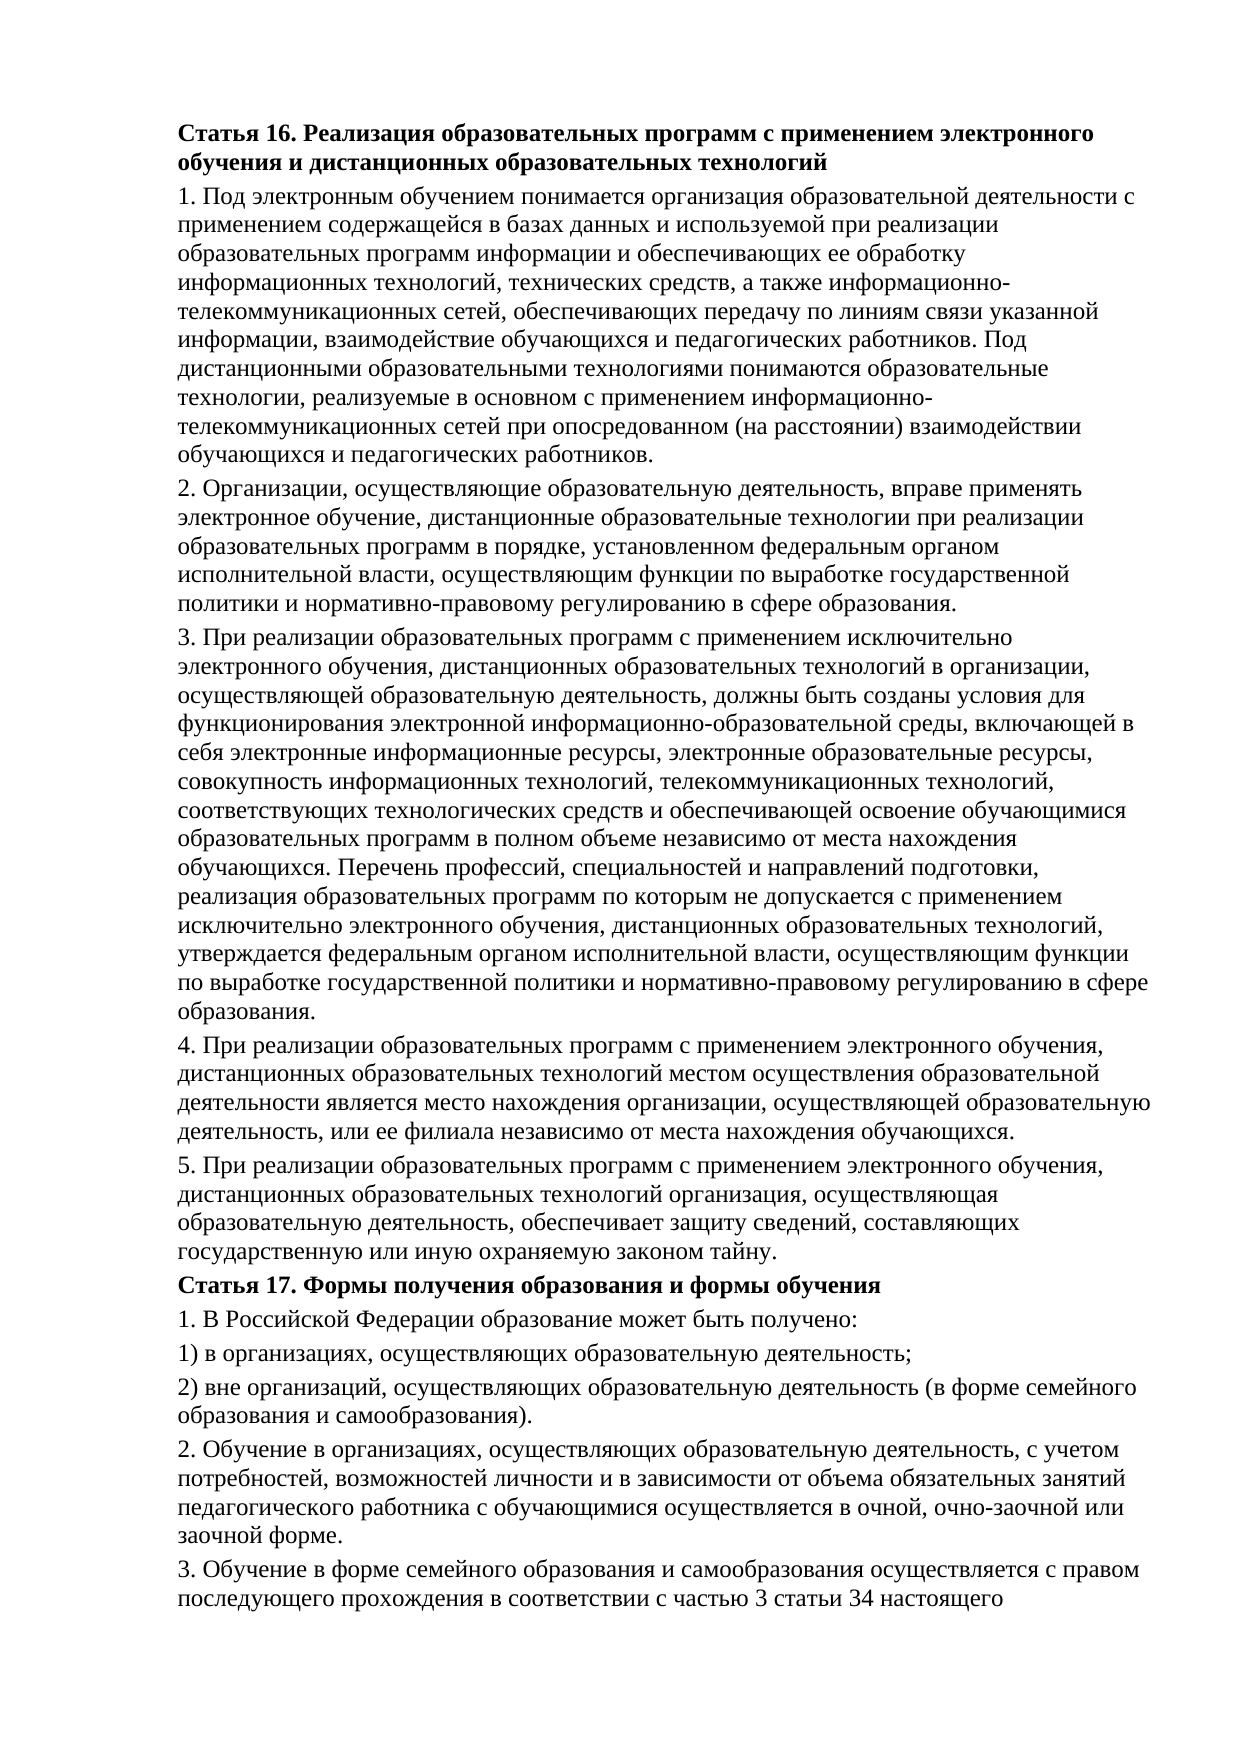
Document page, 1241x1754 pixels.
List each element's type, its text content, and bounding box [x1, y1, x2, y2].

text Статья 16. Реализация образовательных программ с применением электронного обучения и дистанционных образовательных технологий [177, 118, 1152, 176]
text 3. При реализации образовательных программ с применением исключительно электронного обучения, дистанционных образовательных технологий в организации, осуществляющей образовательную деятельность, должны быть созданы условия для функционирования электронной информационно-образовательной среды, включающей в себя электронные информационные ресурсы, электронные образовательные ресурсы, совокупность информационных технологий, телекоммуникационных технологий, соответствующих технологических средств и обеспечивающей освоение обучающимися образовательных программ в полном объеме независимо от места нахождения обучающихся. Перечень профессий, специальностей и направлений подготовки, реализация образовательных программ по которым не допускается с применением исключительно электронного обучения, дистанционных образовательных технологий, утверждается федеральным органом исполнительной власти, осуществляющим функции по выработке государственной политики и нормативно-правовому регулированию в сфере образования. [177, 622, 1152, 1025]
text 5. При реализации образовательных программ с применением электронного обучения, дистанционных образовательных технологий организация, осуществляющая образовательную деятельность, обеспечивает защиту сведений, составляющих государственную или иную охраняемую законом тайну. [177, 1150, 1152, 1265]
text 2) вне организаций, осуществляющих образовательную деятельность (в форме семейного образования и самообразования). [177, 1372, 1152, 1429]
text 4. При реализации образовательных программ с применением электронного обучения, дистанционных образовательных технологий местом осуществления образовательной деятельности является место нахождения организации, осуществляющей образовательную деятельность, или ее филиала независимо от места нахождения обучающихся. [177, 1030, 1152, 1145]
text 1. Под электронным обучением понимается организация образовательной деятельности с применением содержащейся в базах данных и используемой при реализации образовательных программ информации и обеспечивающих ее обработку информационных технологий, технических средств, а также информационно-телекоммуникационных сетей, обеспечивающих передачу по линиям связи указанной информации, взаимодействие обучающихся и педагогических работников. Под дистанционными образовательными технологиями понимаются образовательные технологии, реализуемые в основном с применением информационно-телекоммуникационных сетей при опосредованном (на расстоянии) взаимодействии обучающихся и педагогических работников. [177, 181, 1152, 468]
text 1) в организациях, осуществляющих образовательную деятельность; [177, 1338, 1152, 1366]
text 1. В Российской Федерации образование может быть получено: [177, 1304, 1152, 1333]
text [177, 1554, 1152, 1612]
text 2. Обучение в организациях, осуществляющих образовательную деятельность, с учетом потребностей, возможностей личности и в зависимости от объема обязательных занятий педагогического работника с обучающимися осуществляется в очной, очно-заочной или заочной форме. [177, 1434, 1152, 1549]
text Статья 17. Формы получения образования и формы обучения [177, 1270, 1152, 1299]
text 2. Организации, осуществляющие образовательную деятельность, вправе применять электронное обучение, дистанционные образовательные технологии при реализации образовательных программ в порядке, установленном федеральным органом исполнительной власти, осуществляющим функции по выработке государственной политики и нормативно-правовому регулированию в сфере образования. [177, 473, 1152, 617]
